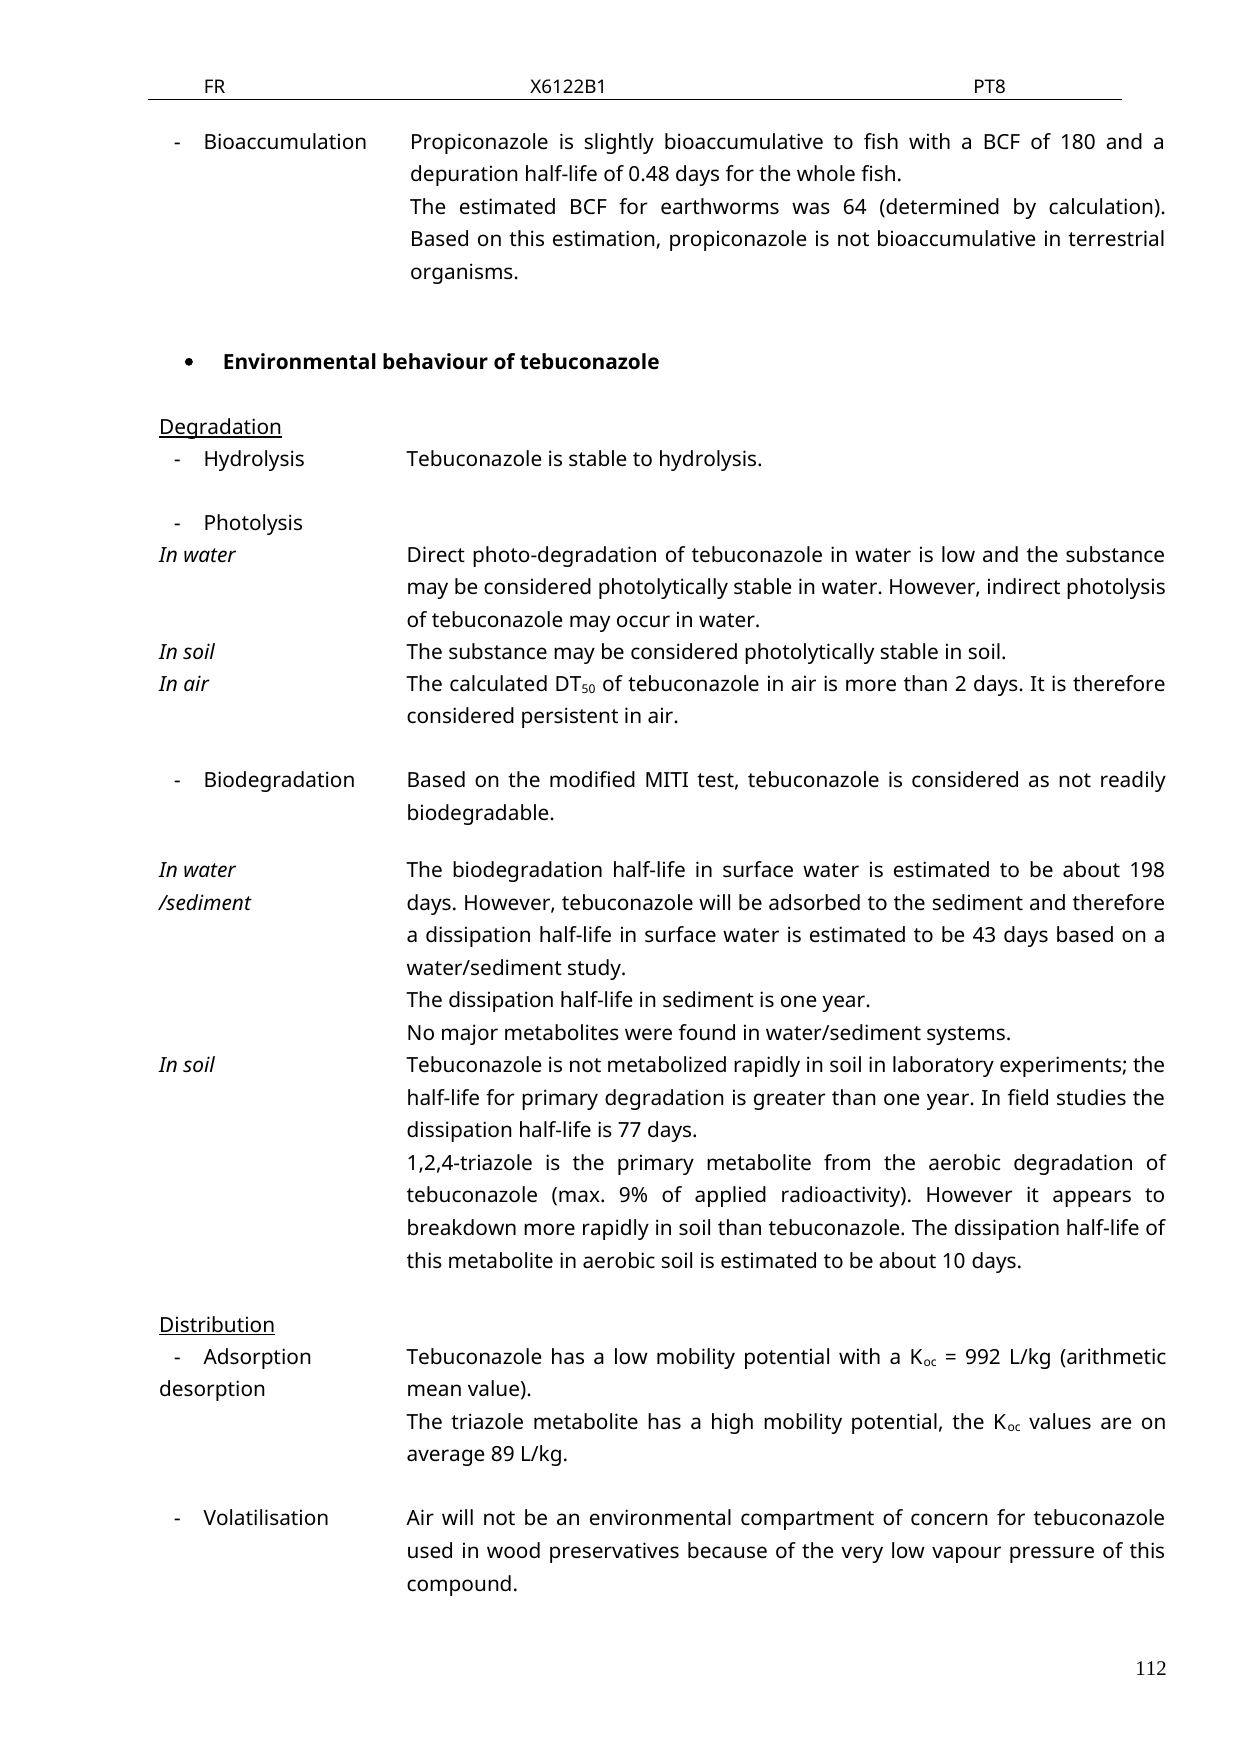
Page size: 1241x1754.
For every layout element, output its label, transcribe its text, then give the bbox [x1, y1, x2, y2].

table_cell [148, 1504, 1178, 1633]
list Environmental behaviour of tebuconazole [185, 347, 1166, 375]
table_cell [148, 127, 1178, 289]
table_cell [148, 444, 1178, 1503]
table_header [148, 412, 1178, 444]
